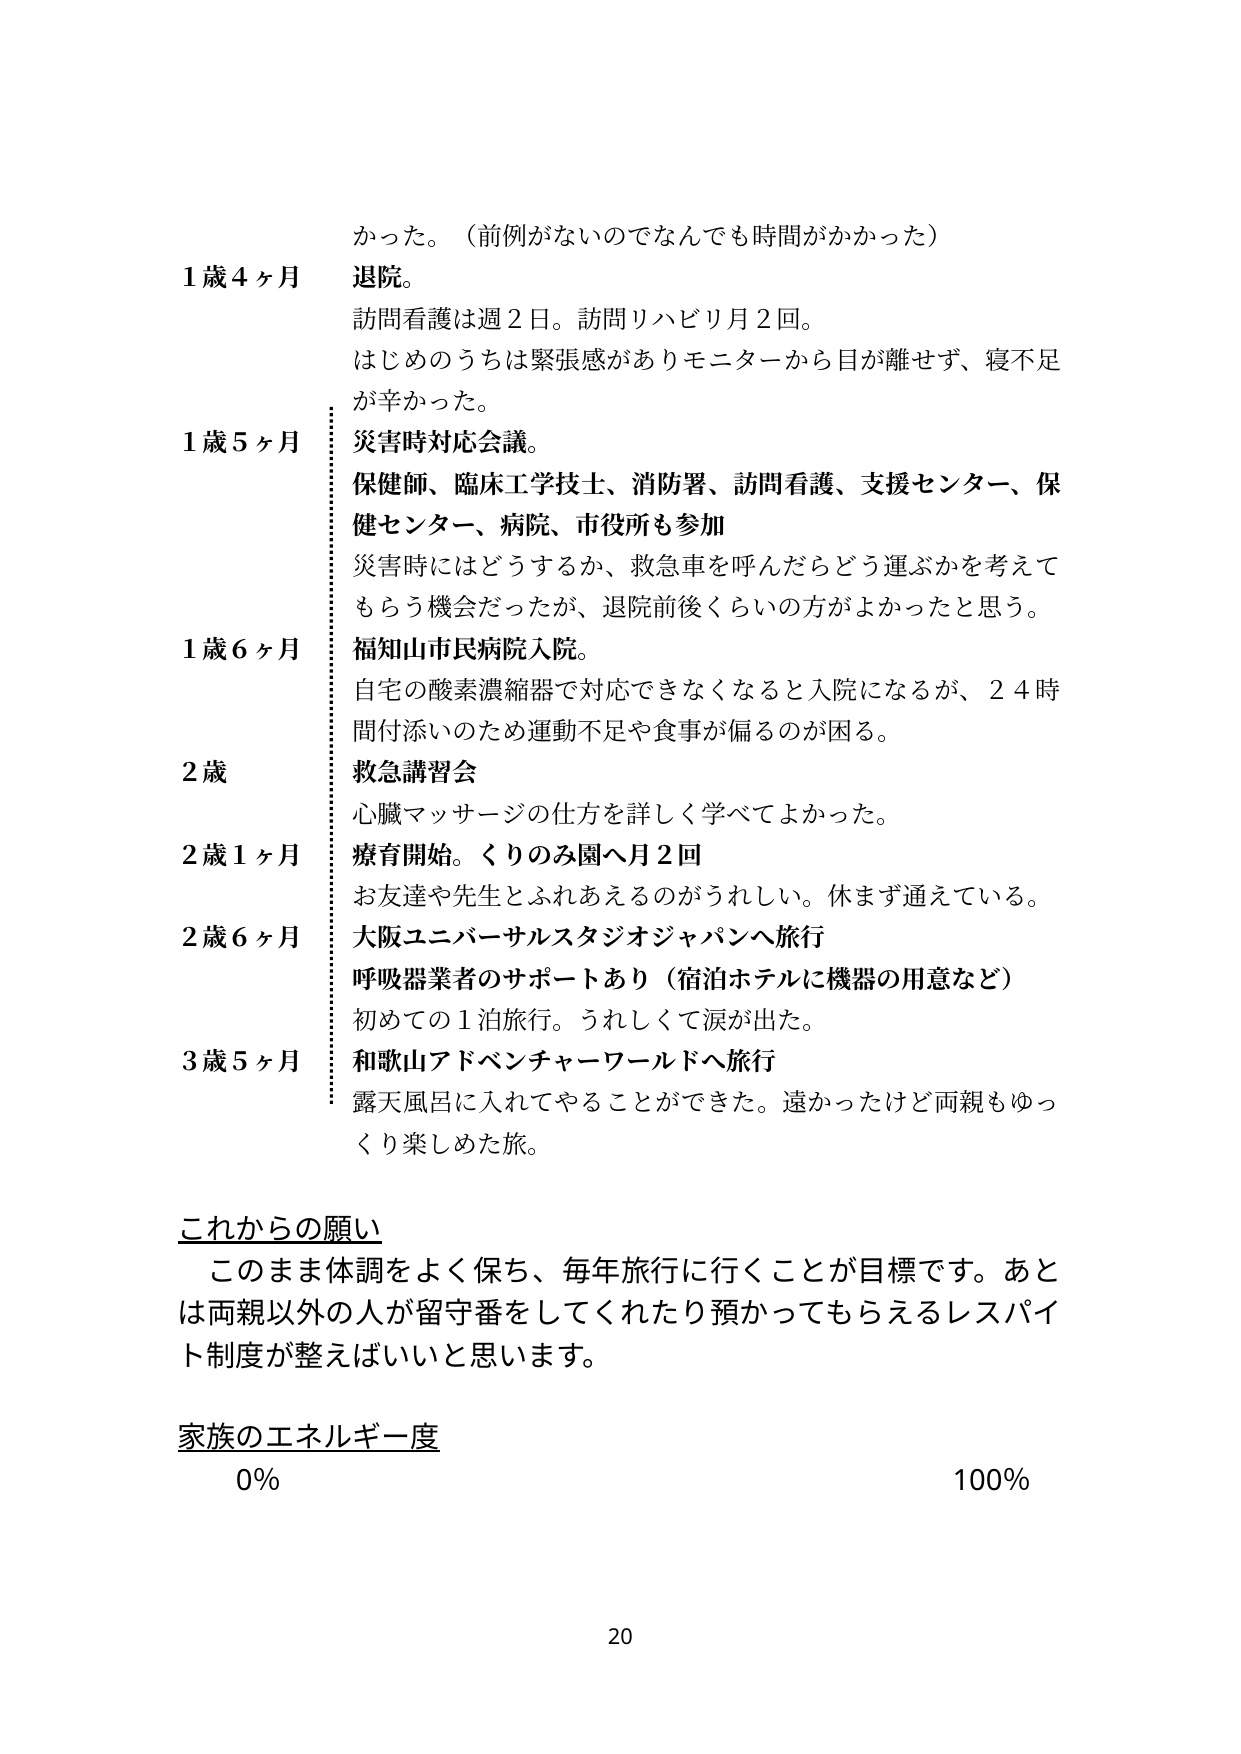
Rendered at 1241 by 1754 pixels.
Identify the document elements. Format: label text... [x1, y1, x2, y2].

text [352, 217, 1063, 253]
text 呼吸器業者のサポートあり（宿泊ホテルに機器の用意など） [177, 959, 1063, 995]
text ２歳６ヶ月 大阪ユニバーサルスタジオジャパンへ旅行 [177, 918, 1063, 954]
text １歳４ヶ月 退院。 [177, 258, 1063, 294]
text はじめのうちは緊張感がありモニターから目が離せず、寝不足が辛かった。 [352, 341, 1063, 418]
text お友達や先生とふれあえるのがうれしい。休まず通えている。 [177, 877, 1063, 913]
text ２歳１ヶ月 療育開始。くりのみ園へ月２回 [177, 836, 1063, 871]
text 自宅の酸素濃縮器で対応できなくなると入院になるが、２４時間付添いのため運動不足や食事が偏るのが困る。 [352, 671, 1063, 748]
text 初めての１泊旅行。うれしくて涙が出た。 [177, 1001, 1063, 1036]
text 保健師、臨床工学技士、消防署、訪問看護、支援センター、保健センター、病院、市役所も参加 [352, 464, 1063, 541]
text 家族のエネルギー度 [177, 1414, 1063, 1456]
text このまま体調をよく保ち、毎年旅行に行くことが目標です。あとは両親以外の人が留守番をしてくれたり預かってもらえるレスパイト制度が整えばいいと思います。 [177, 1247, 1063, 1374]
text 災害時にはどうするか、救急車を呼んだらどう運ぶかを考えてもらう機会だったが、退院前後くらいの方がよかったと思う。 [352, 547, 1063, 624]
text 露天風呂に入れてやることができた。遠かったけど両親もゆっくり楽しめた旅。 [352, 1083, 1063, 1160]
text １歳５ヶ月 災害時対応会議。 [177, 423, 1063, 459]
text これからの願い [177, 1205, 1063, 1247]
text １歳６ヶ月 福知山市民病院入院。 [177, 629, 1063, 665]
text 心臓マッサージの仕方を詳しく学べてよかった。 [177, 794, 1063, 830]
text ２歳 救急講習会 [177, 753, 1063, 789]
text 0％ 100％ [177, 1456, 1063, 1499]
text ３歳５ヶ月 和歌山アドベンチャーワールドへ旅行 [177, 1042, 1063, 1078]
text 訪問看護は週２日。訪問リハビリ月２回。 [352, 299, 1063, 335]
